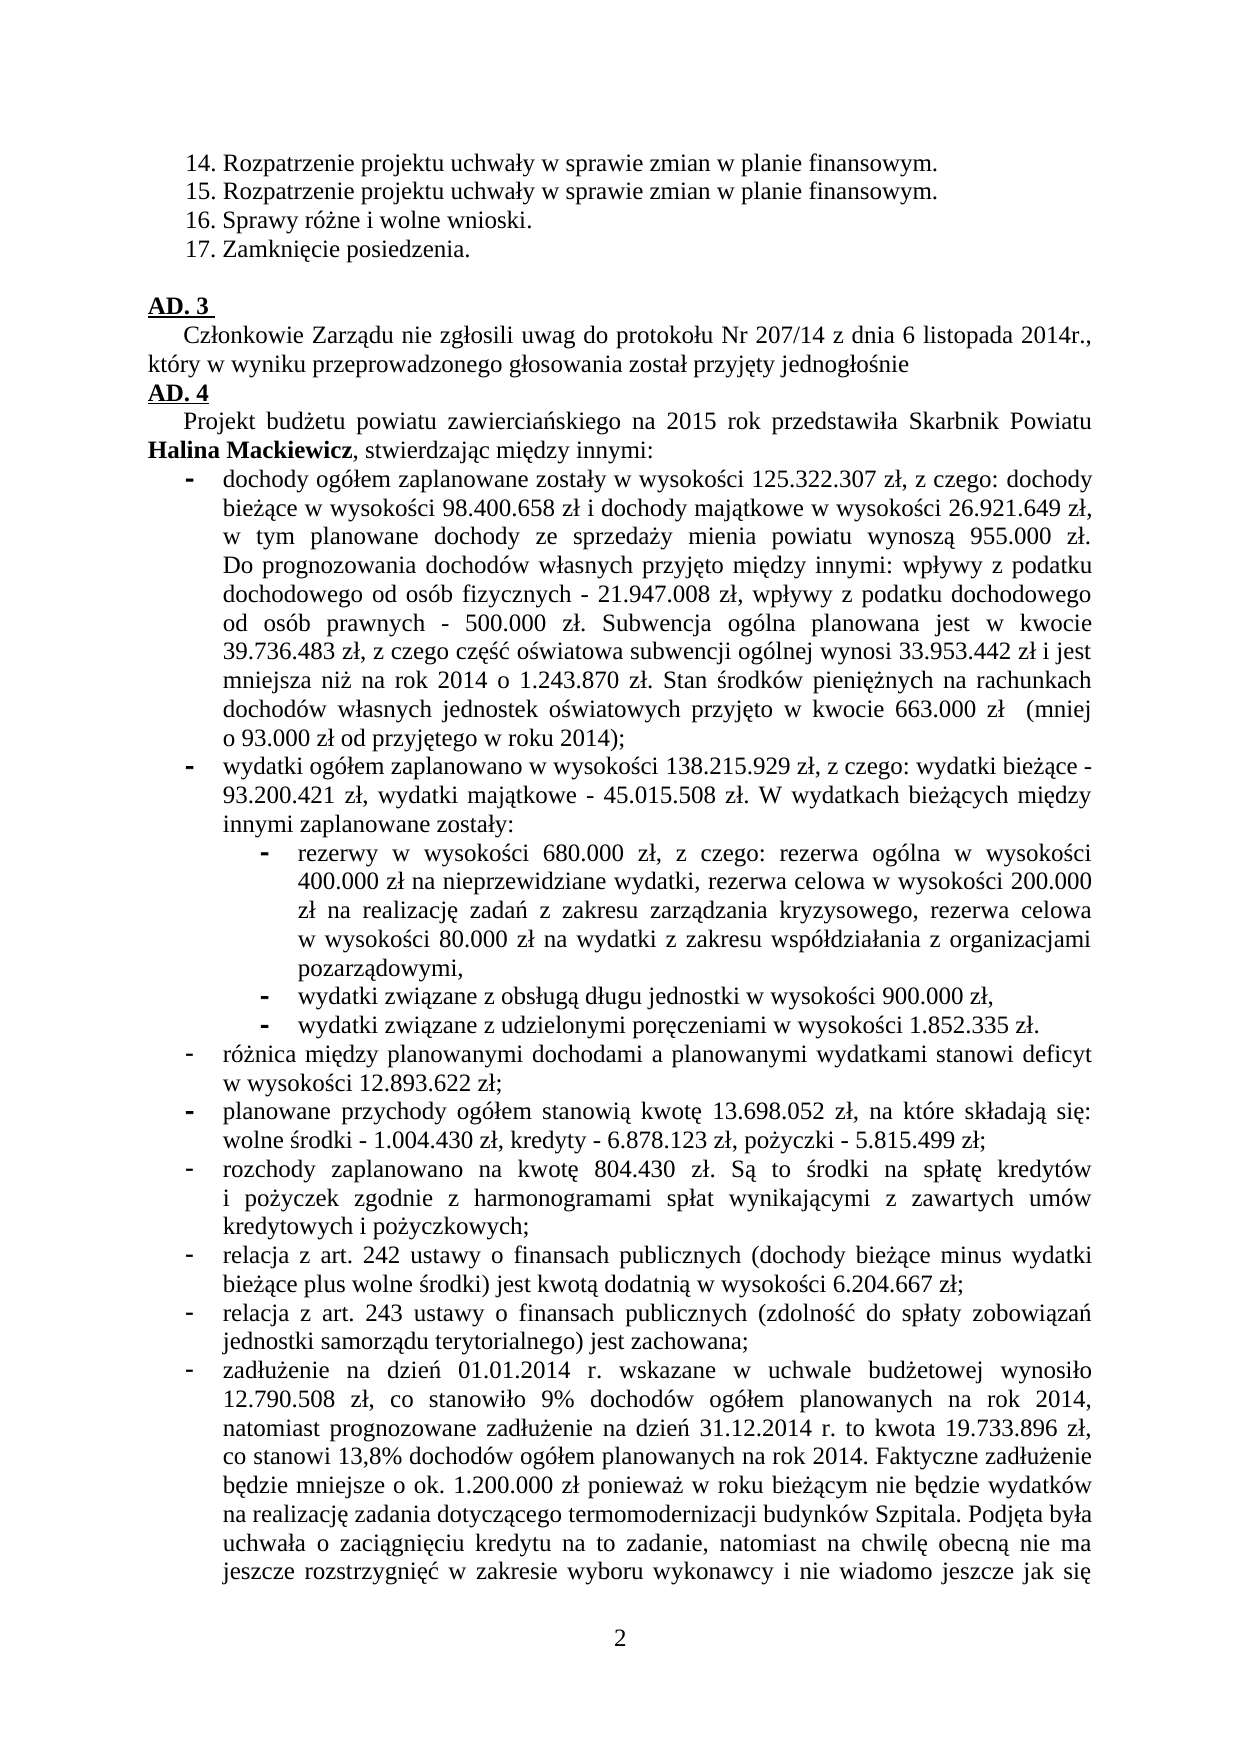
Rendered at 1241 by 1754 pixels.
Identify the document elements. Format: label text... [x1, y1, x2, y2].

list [185, 1355, 1093, 1585]
list wydatki związane z udzielonymi poręczeniami w wysokości 1.852.335 zł. [260, 1010, 1093, 1039]
list relacja z art. 242 ustawy o finansach publicznych (dochody bieżące minus wydatki bieżące plus wolne środki) jest kwotą dodatnią w wysokości 6.204.667 zł; [185, 1240, 1093, 1298]
text AD. 4 [148, 378, 1093, 406]
text Projekt budżetu powiatu zawierciańskiego na 2015 rok przedstawiła Skarbnik Powiatu Halina Mackiewicz, stwierdzając między innymi: [148, 406, 1093, 464]
list Sprawy różne i wolne wnioski. [185, 205, 1093, 234]
list Zamknięcie posiedzenia. [185, 234, 1093, 263]
text Członkowie Zarządu nie zgłosili uwag do protokołu Nr 207/14 z dnia 6 listopada 2014r., który w wyniku przeprowadzonego głosowania został przyjęty jednogłośnie [148, 320, 1093, 378]
list wydatki ogółem zaplanowano w wysokości 138.215.929 zł, z czego: wydatki bieżące - 93.200.421 zł, wydatki majątkowe - 45.015.508 zł. W wydatkach bieżących między innymi zaplanowane zostały: [185, 751, 1093, 838]
list planowane przychody ogółem stanowią kwotę 13.698.052 zł, na które składają się: wolne środki - 1.004.430 zł, kredyty - 6.878.123 zł, pożyczki - 5.815.499 zł; [185, 1096, 1093, 1154]
list różnica między planowanymi dochodami a planowanymi wydatkami stanowi deficyt w wysokości 12.893.622 zł; [185, 1039, 1093, 1096]
list dochody ogółem zaplanowane zostały w wysokości 125.322.307 zł, z czego: dochody bieżące w wysokości 98.400.658 zł i dochody majątkowe w wysokości 26.921.649 zł, w tym planowane dochody ze sprzedaży mienia powiatu wynoszą 955.000 zł. Do prognozowania dochodów własnych przyjęto między innymi: wpływy z podatku dochodowego od osób fizycznych - 21.947.008 zł, wpływy z podatku dochodowego od osób prawnych - 500.000 zł. Subwencja ogólna planowana jest w kwocie 39.736.483 zł, z czego część oświatowa subwencji ogólnej wynosi 33.953.442 zł i jest mniejsza niż na rok 2014 o 1.243.870 zł. Stan środków pieniężnych na rachunkach dochodów własnych jednostek oświatowych przyjęto w kwocie 663.000 zł (mniej o 93.000 zł od przyjętego w roku 2014); [185, 464, 1093, 751]
text AD. 3 [148, 291, 1093, 320]
list wydatki związane z obsługą długu jednostki w wysokości 900.000 zł, [260, 981, 1093, 1010]
list rozchody zaplanowano na kwotę 804.430 zł. Są to środki na spłatę kredytów i pożyczek zgodnie z harmonogramami spłat wynikającymi z zawartych umów kredytowych i pożyczkowych; [185, 1154, 1093, 1240]
list Rozpatrzenie projektu uchwały w sprawie zmian w planie finansowym. [185, 148, 1093, 176]
list Rozpatrzenie projektu uchwały w sprawie zmian w planie finansowym. [185, 176, 1093, 205]
list relacja z art. 243 ustawy o finansach publicznych (zdolność do spłaty zobowiązań jednostki samorządu terytorialnego) jest zachowana; [185, 1298, 1093, 1355]
list rezerwy w wysokości 680.000 zł, z czego: rezerwa ogólna w wysokości 400.000 zł na nieprzewidziane wydatki, rezerwa celowa w wysokości 200.000 zł na realizację zadań z zakresu zarządzania kryzysowego, rezerwa celowa w wysokości 80.000 zł na wydatki z zakresu współdziałania z organizacjami pozarządowymi, [260, 838, 1093, 981]
